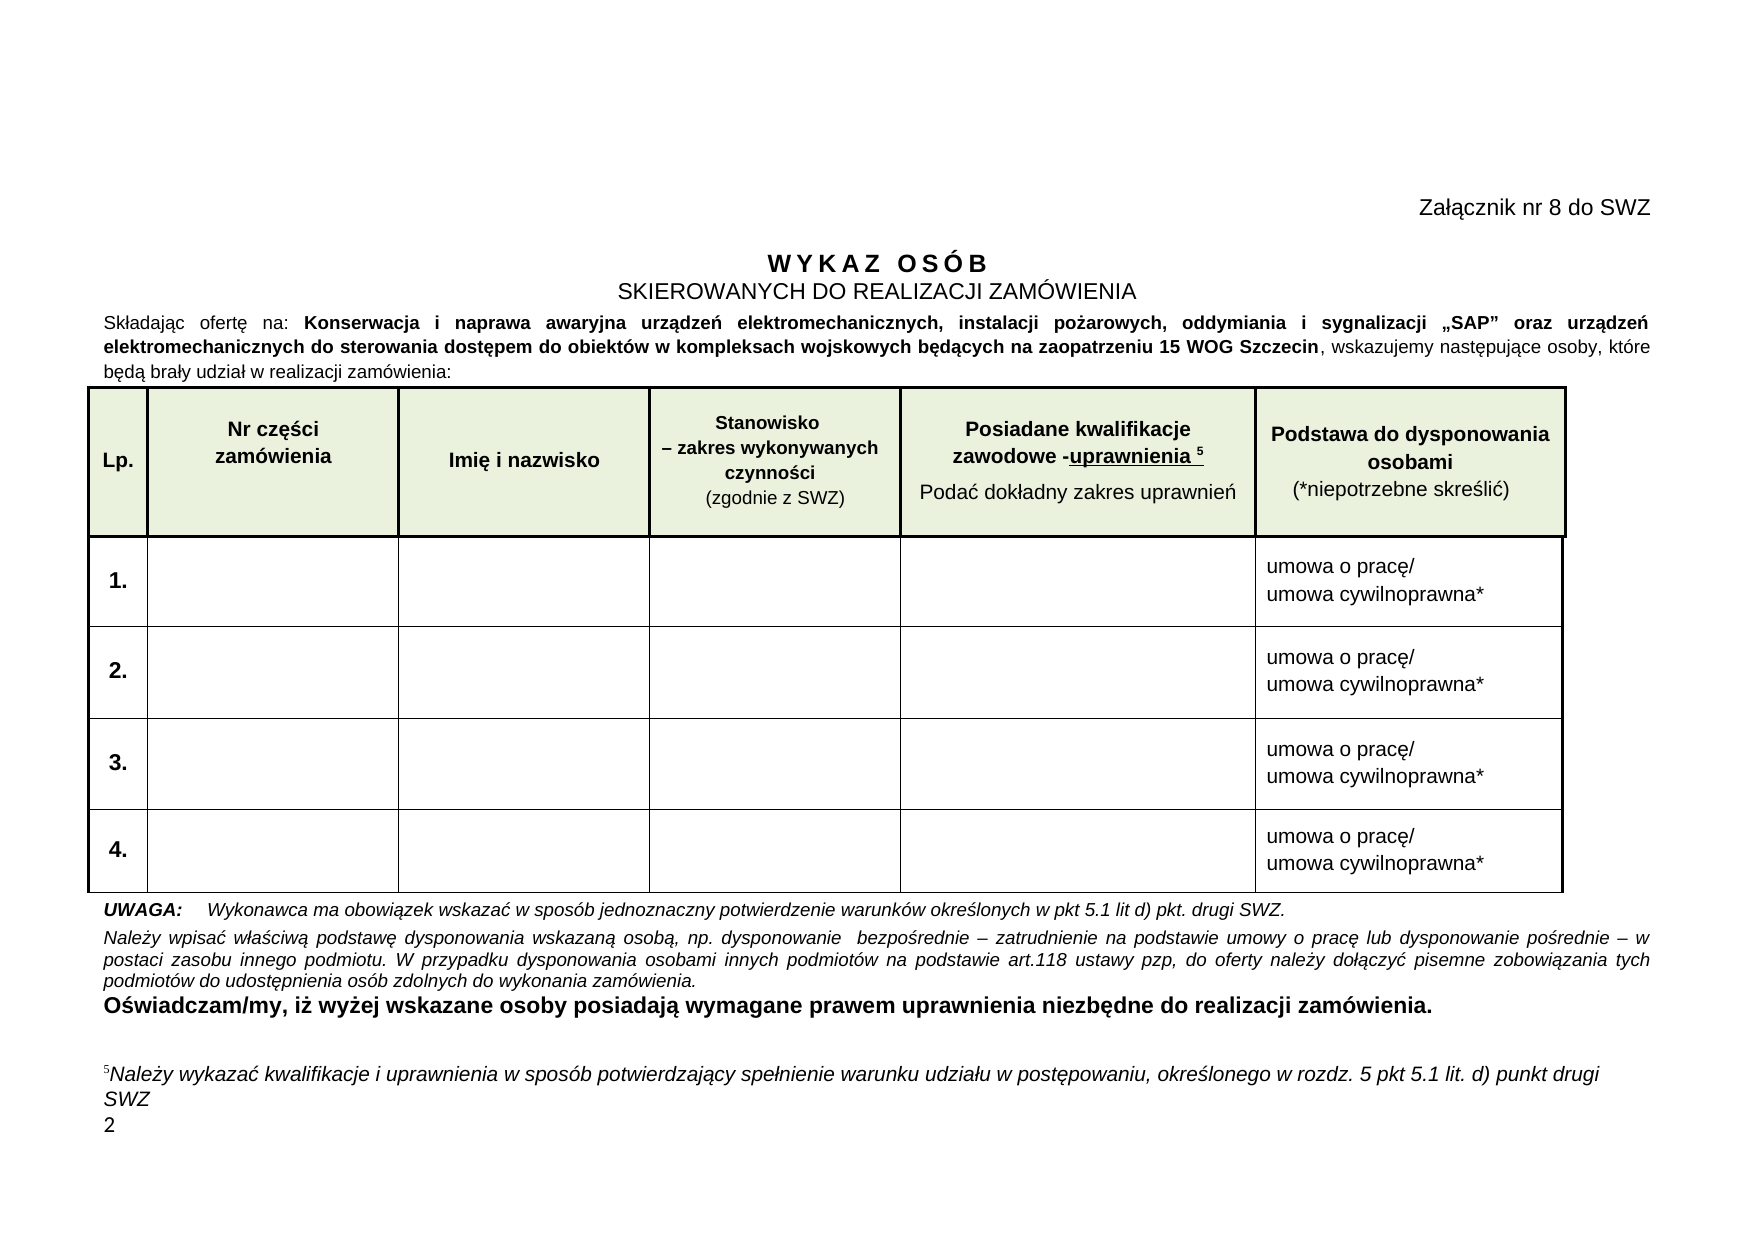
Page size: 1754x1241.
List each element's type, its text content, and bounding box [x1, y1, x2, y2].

text SKIEROWANYCH DO REALIZACJI ZAMÓWIENIA [103, 278, 1651, 304]
table_cell [650, 627, 900, 718]
text Załącznik nr 8 do SWZ [103, 194, 1651, 220]
text WYKAZ OSÓB [103, 249, 1651, 278]
table_cell [399, 538, 649, 626]
table_header Nr części zamówienia [149, 389, 397, 535]
table_cell 4. [90, 810, 147, 892]
table_cell [148, 810, 398, 892]
table_cell [148, 538, 398, 626]
table_cell [901, 810, 1255, 892]
table_cell [901, 538, 1255, 626]
table_cell [148, 627, 398, 718]
table_cell [148, 719, 398, 809]
table_cell [650, 719, 900, 809]
table_header Imię i nazwisko [400, 389, 648, 535]
text Składając ofertę na: Konserwacja i naprawa awaryjna urządzeń elektromechanicznych, instalacji pożarowych, oddymiania i sygnalizacji „SAP” oraz urządzeń elektromechanicznych do sterowania dostępem do obiektów w kompleksach wojskowych będących na zaopatrzeniu 15 WOG Szczecin, wskazujemy następujące osoby, które będą brały udział w realizacji zamówienia: [103, 311, 1651, 383]
table_cell [399, 810, 649, 892]
table_cell 3. [90, 719, 147, 809]
table_cell umowa o pracę/ umowa cywilnoprawna* [1256, 627, 1561, 718]
table_header Podstawa do dysponowania osobami (*niepotrzebne skreślić) [1257, 389, 1564, 535]
table_cell umowa o pracę/ umowa cywilnoprawna* [1256, 810, 1561, 892]
table_cell [650, 810, 900, 892]
text UWAGA: Wykonawca ma obowiązek wskazać w sposób jednoznaczny potwierdzenie warunków określonych w pkt 5.1 lit d) pkt. drugi SWZ. [103, 899, 1651, 921]
table_cell [399, 719, 649, 809]
table_cell [650, 538, 900, 626]
table_cell 1. [90, 538, 147, 626]
table_header Stanowisko – zakres wykonywanych czynności (zgodnie z SWZ) [651, 389, 899, 535]
table_header Posiadane kwalifikacje zawodowe -uprawnienia Podać dokładny zakres uprawnień [902, 389, 1254, 535]
table_cell 2. [90, 627, 147, 718]
text Należy wpisać właściwą podstawę dysponowania wskazaną osobą, np. dysponowanie bezpośrednie – zatrudnienie na podstawie umowy o pracę lub dysponowanie pośrednie – w postaci zasobu innego podmiotu. W przypadku dysponowania osobami innych podmiotów na podstawie art.118 ustawy pzp, do oferty należy dołączyć pisemne zobowiązania tych podmiotów do udostępnienia osób zdolnych do wykonania zamówienia. [103, 927, 1651, 992]
text Oświadczam/my, iż wyżej wskazane osoby posiadają wymagane prawem uprawnienia niezbędne do realizacji zamówienia. [103, 992, 1651, 1018]
table_cell umowa o pracę/ umowa cywilnoprawna* [1256, 538, 1561, 626]
table_header Lp. [90, 389, 146, 535]
table_cell [399, 627, 649, 718]
table_cell [901, 627, 1255, 718]
table_cell umowa o pracę/ umowa cywilnoprawna* [1256, 719, 1561, 809]
table_cell [901, 719, 1255, 809]
